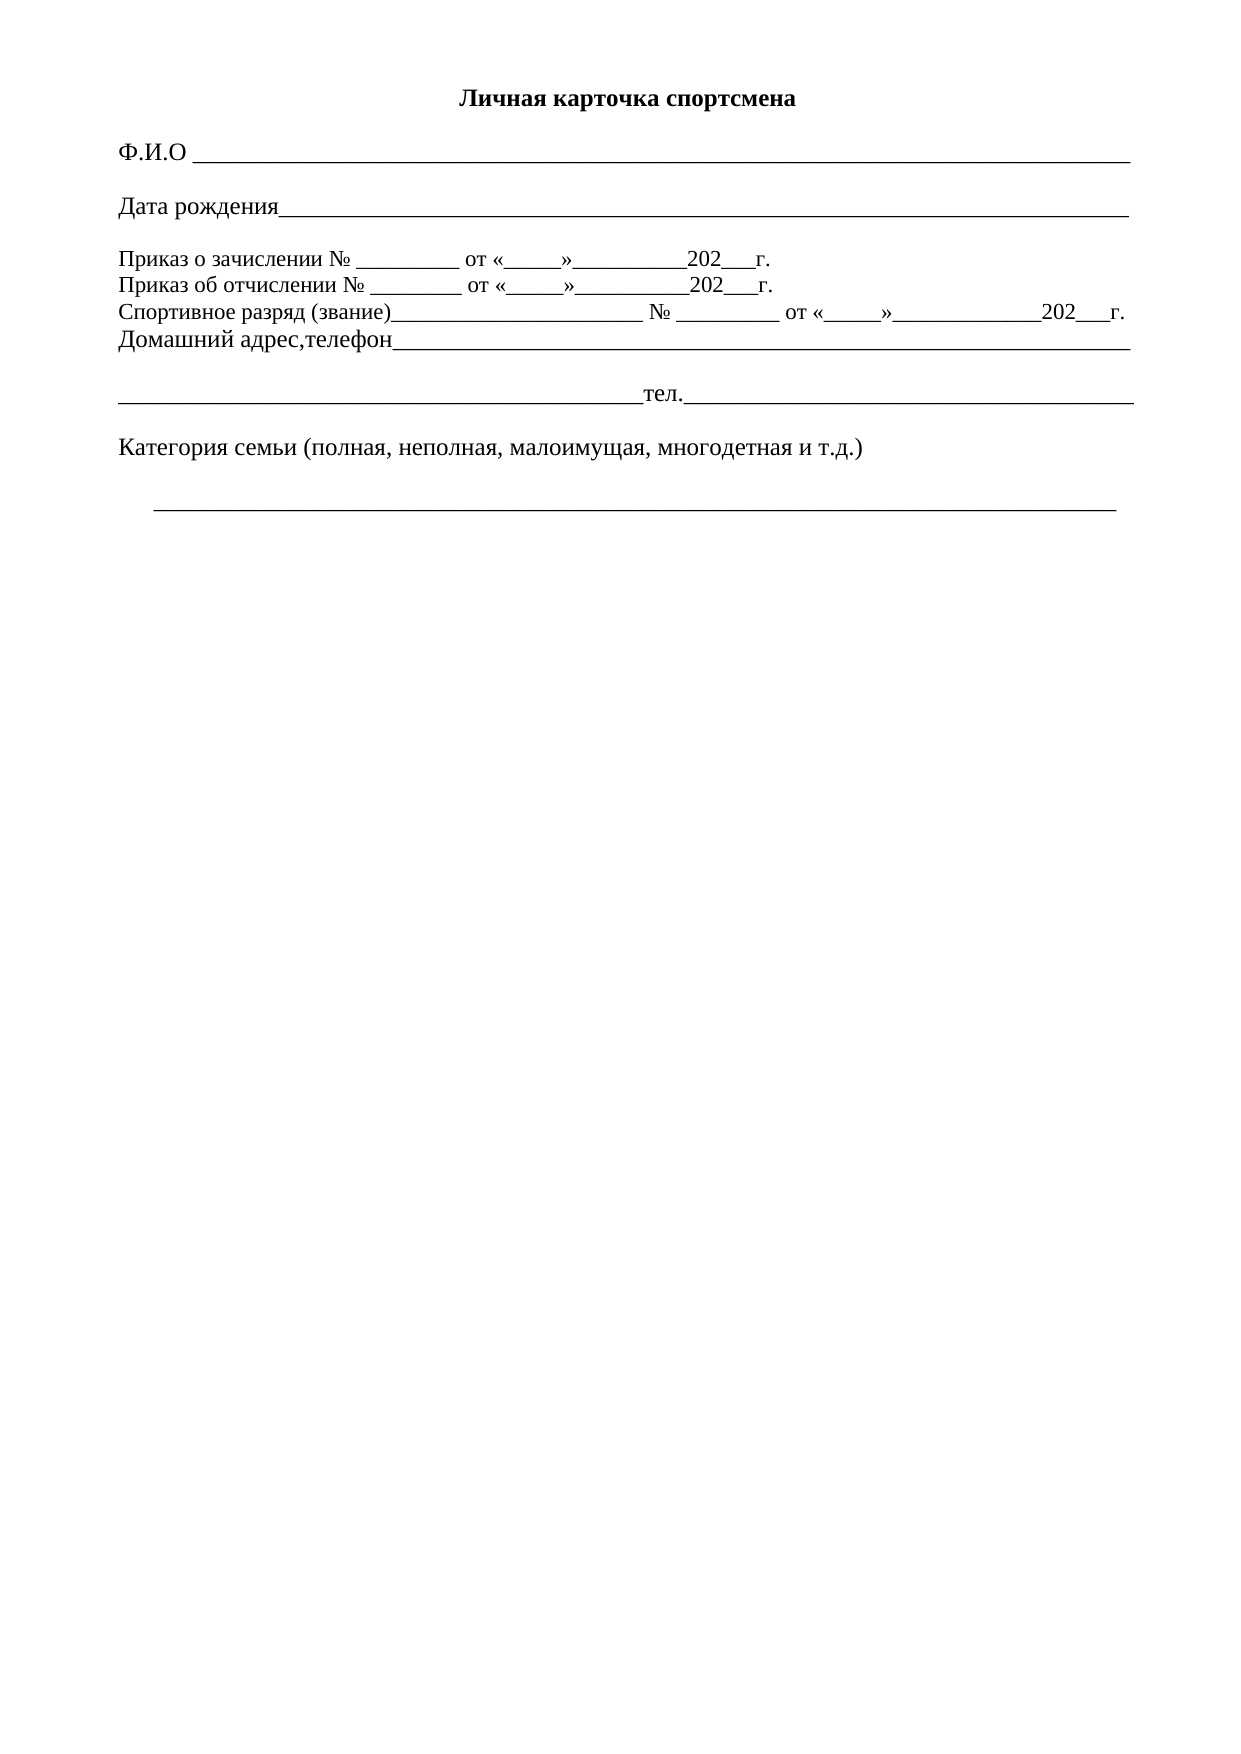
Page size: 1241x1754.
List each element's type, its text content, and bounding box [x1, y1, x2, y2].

text _____________________________________________________________________________ [118, 486, 1152, 514]
text Личная карточка спортсмена [118, 83, 1137, 112]
text Приказ об отчислении № ________ от «_____»__________202___г. [118, 271, 1152, 298]
text Ф.И.О ___________________________________________________________________________ [118, 137, 1137, 166]
text Категория семьи (полная, неполная, малоимущая, многодетная и т.д.) [118, 432, 1137, 461]
text Дата рождения____________________________________________________________________ [118, 191, 1137, 220]
text Домашний адрес,телефон___________________________________________________________ [118, 324, 1137, 353]
text Спортивное разряд (звание)______________________ № _________ от «_____»_____________202___г. [118, 298, 1152, 324]
text Приказ о зачислении № _________ от «_____»__________202___г. [118, 245, 1152, 271]
text __________________________________________тел.____________________________________ [118, 378, 1137, 407]
